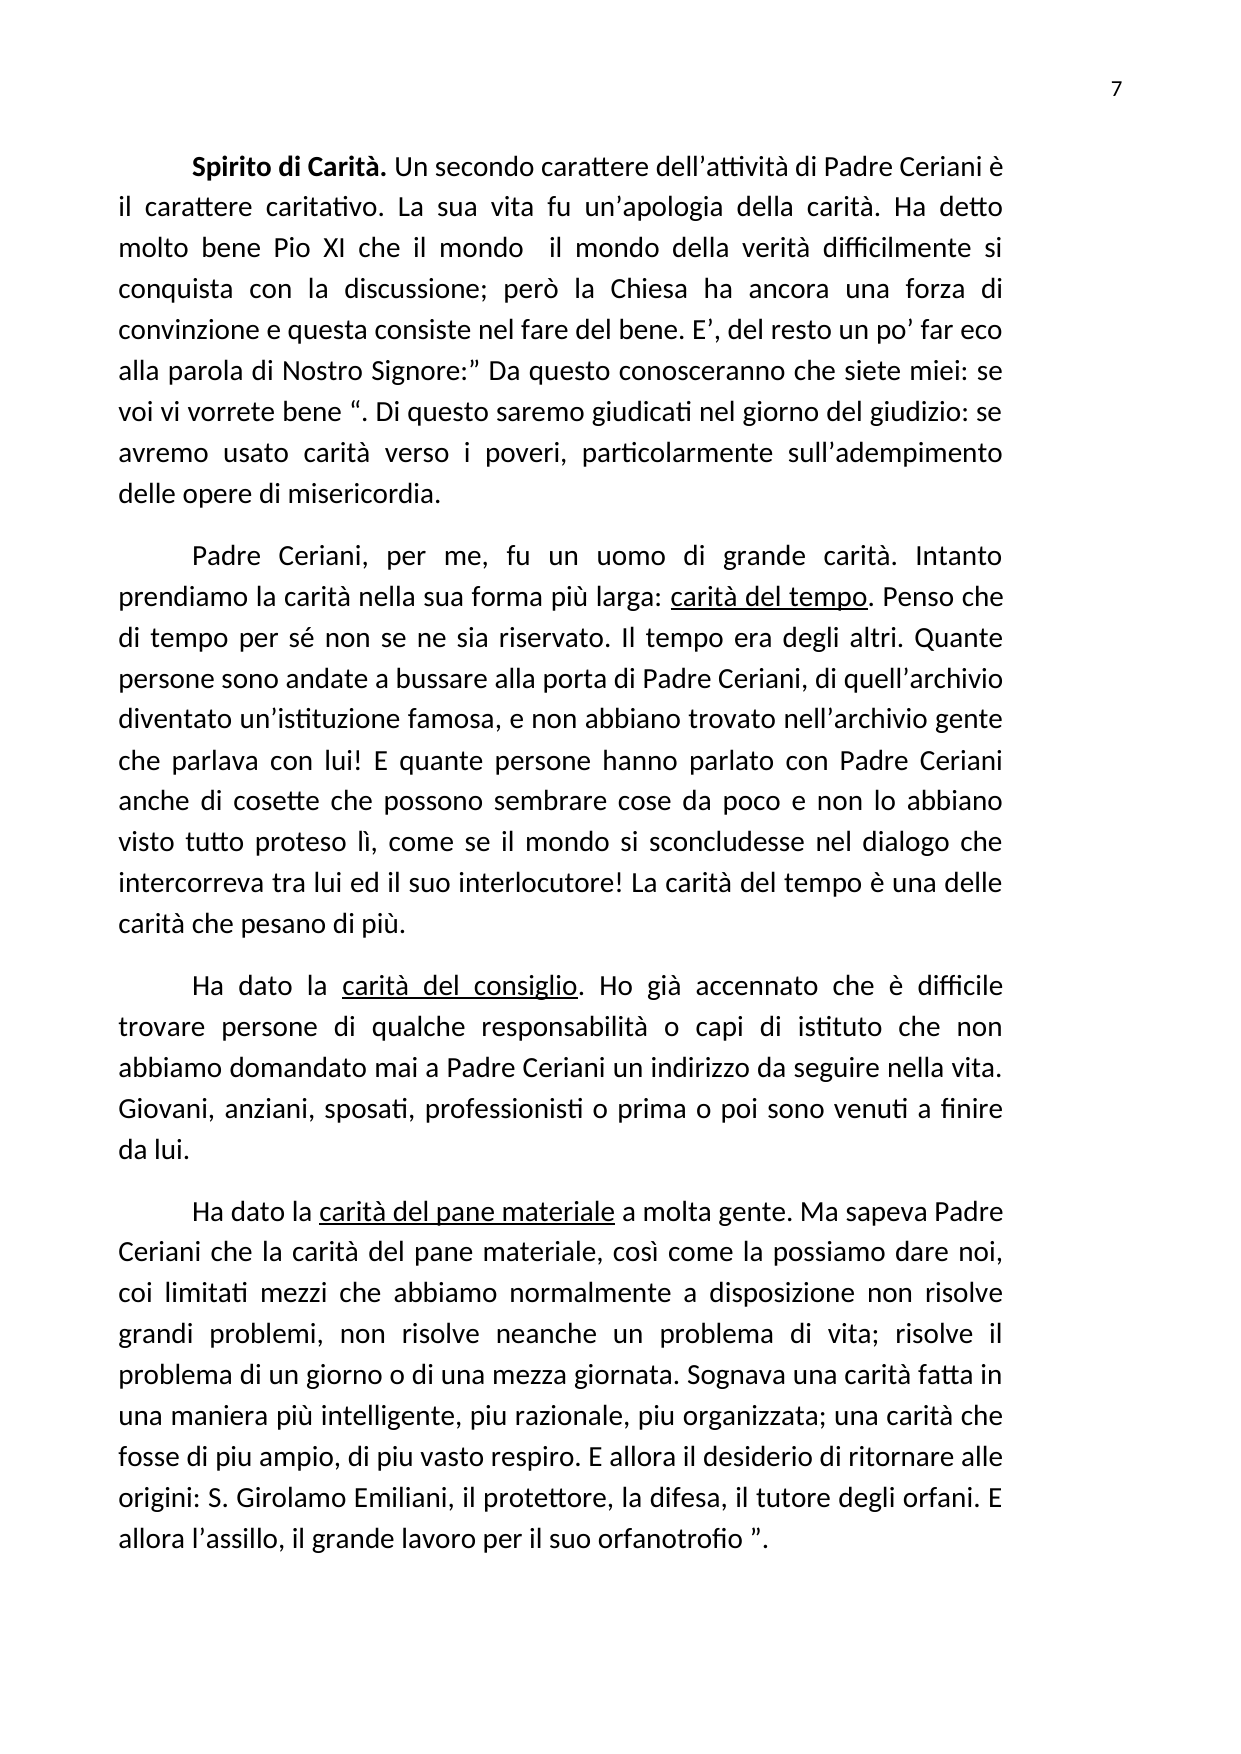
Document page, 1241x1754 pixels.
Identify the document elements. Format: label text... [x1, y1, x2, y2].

text Ha dato la carità del consiglio. Ho già accennato che è difficile trovare persone di qualche responsabilità o capi di istituto che non abbiamo domandato mai a Padre Ceriani un indirizzo da seguire nella vita. Giovani, anziani, sposati, professionisti o prima o poi sono venuti a finire da lui. [118, 967, 1004, 1166]
text Padre Ceriani, per me, fu un uomo di grande carità. Intanto prendiamo la carità nella sua forma più larga: carità del tempo. Penso che di tempo per sé non se ne sia riservato. Il tempo era degli altri. Quante persone sono andate a bussare alla porta di Padre Ceriani, di quell’archivio diventato un’istituzione famosa, e non abbiano trovato nell’archivio gente che parlava con lui! E quante persone hanno parlato con Padre Ceriani anche di cosette che possono sembrare cose da poco e non lo abbiano visto tutto proteso lì, come se il mondo si sconcludesse nel dialogo che intercorreva tra lui ed il suo interlocutore! La carità del tempo è una delle carità che pesano di più. [118, 537, 1004, 941]
text Ha dato la carità del pane materiale a molta gente. Ma sapeva Padre Ceriani che la carità del pane materiale, così come la possiamo dare noi, coi limitati mezzi che abbiamo normalmente a disposizione non risolve grandi problemi, non risolve neanche un problema di vita; risolve il problema di un giorno o di una mezza giornata. Sognava una carità fatta in una maniera più intelligente, piu razionale, piu organizzata; una carità che fosse di piu ampio, di piu vasto respiro. E allora il desiderio di ritornare alle origini: S. Girolamo Emiliani, il protettore, la difesa, il tutore degli orfani. E allora l’assillo, il grande lavoro per il suo orfanotrofio ”. [118, 1193, 1004, 1556]
text Spirito di Carità. Un secondo carattere dell’attività di Padre Ceriani è il carattere caritativo. La sua vita fu un’apologia della carità. Ha detto molto bene Pio XI che il mondo il mondo della verità difficilmente si conquista con la discussione; però la Chiesa ha ancora una forza di convinzione e questa consiste nel fare del bene. E’, del resto un po’ far eco alla parola di Nostro Signore:” Da questo conosceranno che siete miei: se voi vi vorrete bene “. Di questo saremo giudicati nel giorno del giudizio: se avremo usato carità verso i poveri, particolarmente sull’adempimento delle opere di misericordia. [118, 148, 1004, 511]
